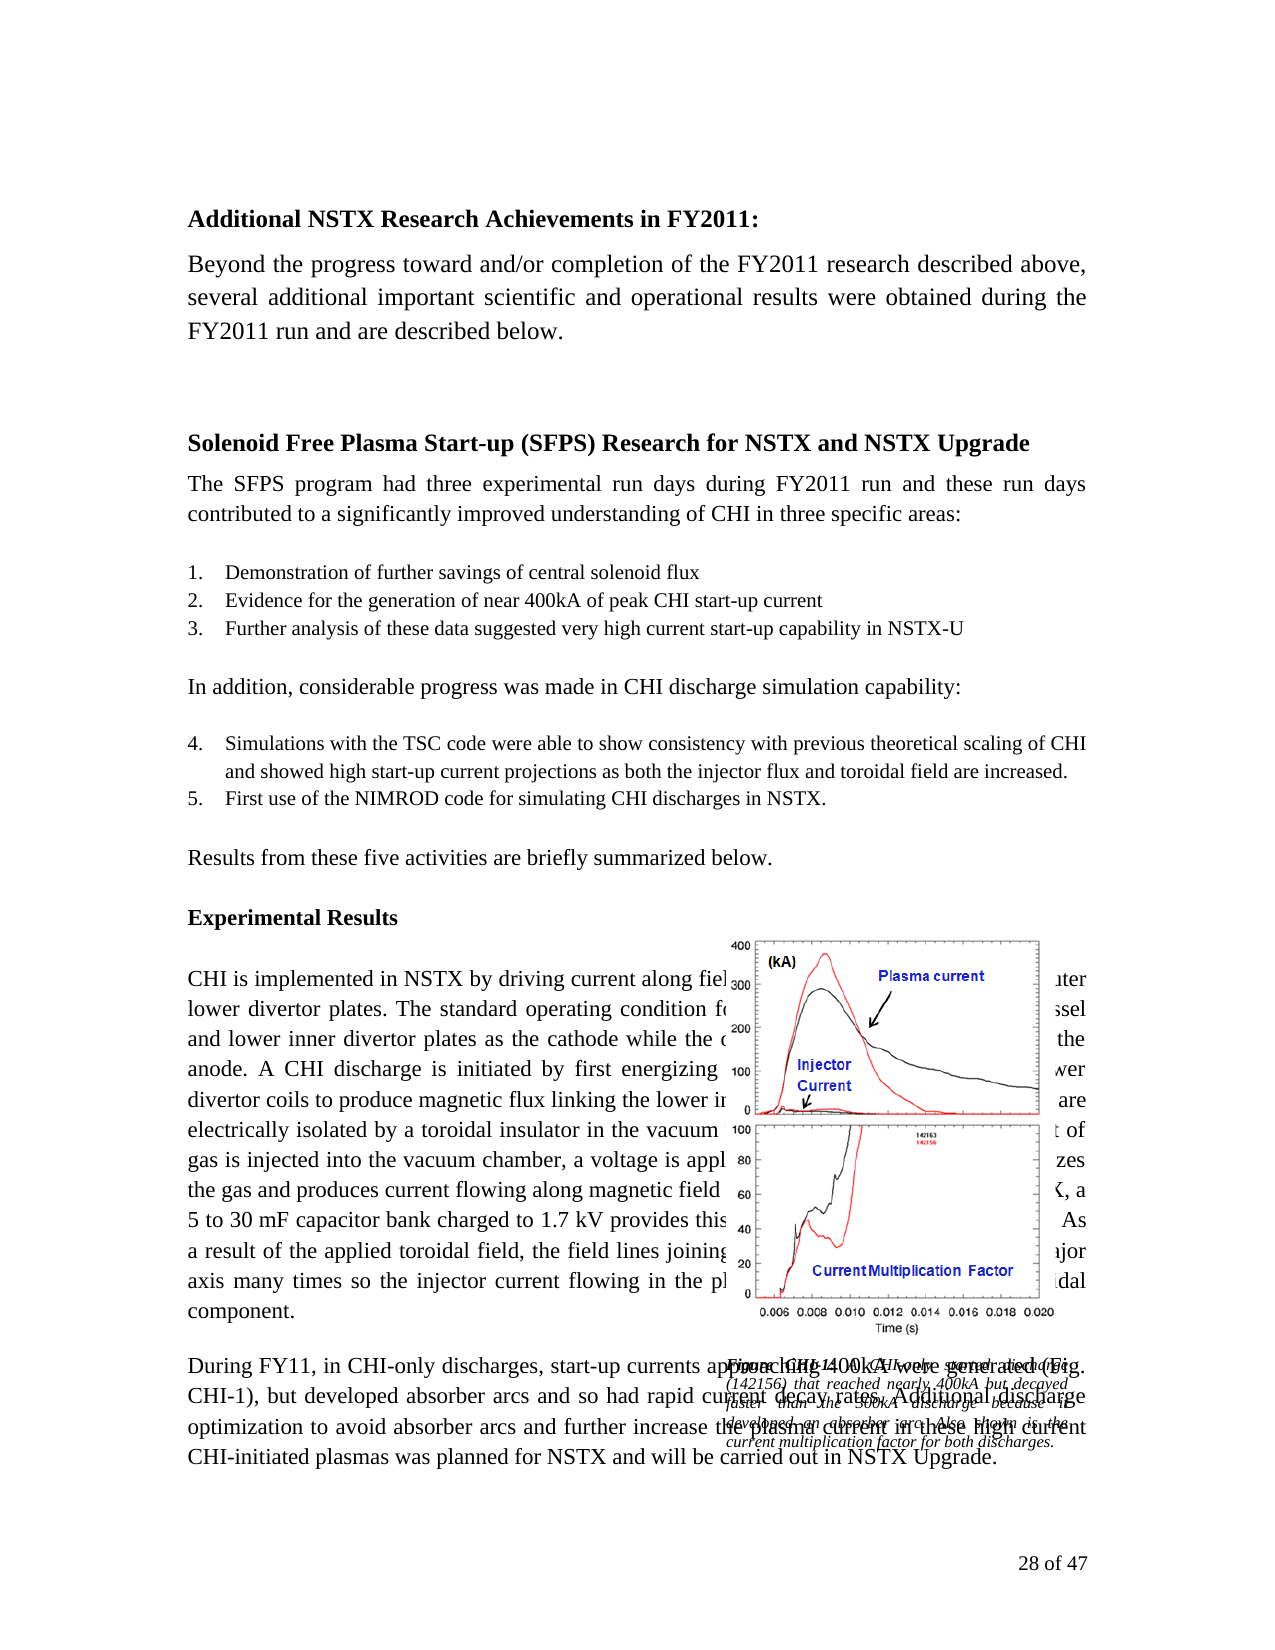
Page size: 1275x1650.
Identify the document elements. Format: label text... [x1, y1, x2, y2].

text During FY11, in CHI-only discharges, start-up currents approaching 400kA were generated (Fig. CHI-1), but developed absorber arcs and so had rapid current decay rates. Additional discharge optimization to avoid absorber arcs and further increase the plasma current in these high current CHI-initiated plasmas was planned for NSTX and will be carried out in NSTX Upgrade. [187, 1352, 1087, 1469]
list Simulations with the TSC code were able to show consistency with previous theoretical scaling of CHI and showed high start-up current projections as both the injector flux and toroidal field are increased. [187, 731, 1087, 783]
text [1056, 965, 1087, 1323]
text The SFPS program had three experimental run days during FY2011 run and these run days contributed to a significantly improved understanding of CHI in three specific areas: [187, 469, 1087, 526]
list Further analysis of these data suggested very high current start-up capability in NSTX-U [187, 615, 1087, 639]
text Beyond the progress toward and/or completion of the FY2011 research described above, several additional important scientific and operational results were obtained during the FY2011 run and are described below. [187, 246, 1087, 346]
text CHI is implemented in NSTX by driving current along field lines that connect the inner and outer lower divertor plates. The standard operating condition for CHI in NSTX uses the inner vessel and lower inner divertor plates as the cathode while the outer divertor plates and vessel are the anode. A CHI discharge is initiated by first energizing the toroidal field coils and the lower divertor coils to produce magnetic flux linking the lower inner and outer divertor plates which are electrically isolated by a toroidal insulator in the vacuum vessel. After a programmed amount of gas is injected into the vacuum chamber, a voltage is applied between these plates which ionizes the gas and produces current flowing along magnetic field lines connecting the plates. In NSTX, a 5 to 30 mF capacitor bank charged to 1.7 kV provides this current, called the injector current. As a result of the applied toroidal field, the field lines joining the electrodes wrap around the major axis many times so the injector current flowing in the plasma develops a much larger toroidal component. [187, 965, 725, 1323]
text In addition, considerable progress was made in CHI discharge simulation capability: [187, 673, 1087, 699]
text Results from these five activities are briefly summarized below. [187, 844, 1087, 870]
subtitle Additional NSTX Research Achievements in FY2011: [187, 204, 1087, 233]
list First use of the NIMROD code for simulating CHI discharges in NSTX. [187, 786, 1087, 810]
text Solenoid Free Plasma Start-up (SFPS) Research for NSTX and NSTX Upgrade [187, 428, 1087, 457]
picture [725, 933, 1056, 1336]
list Demonstration of further savings of central solenoid flux [187, 560, 1087, 584]
text Experimental Results [187, 904, 1087, 931]
list Evidence for the generation of near 400kA of peak CHI start-up current [187, 588, 1087, 612]
